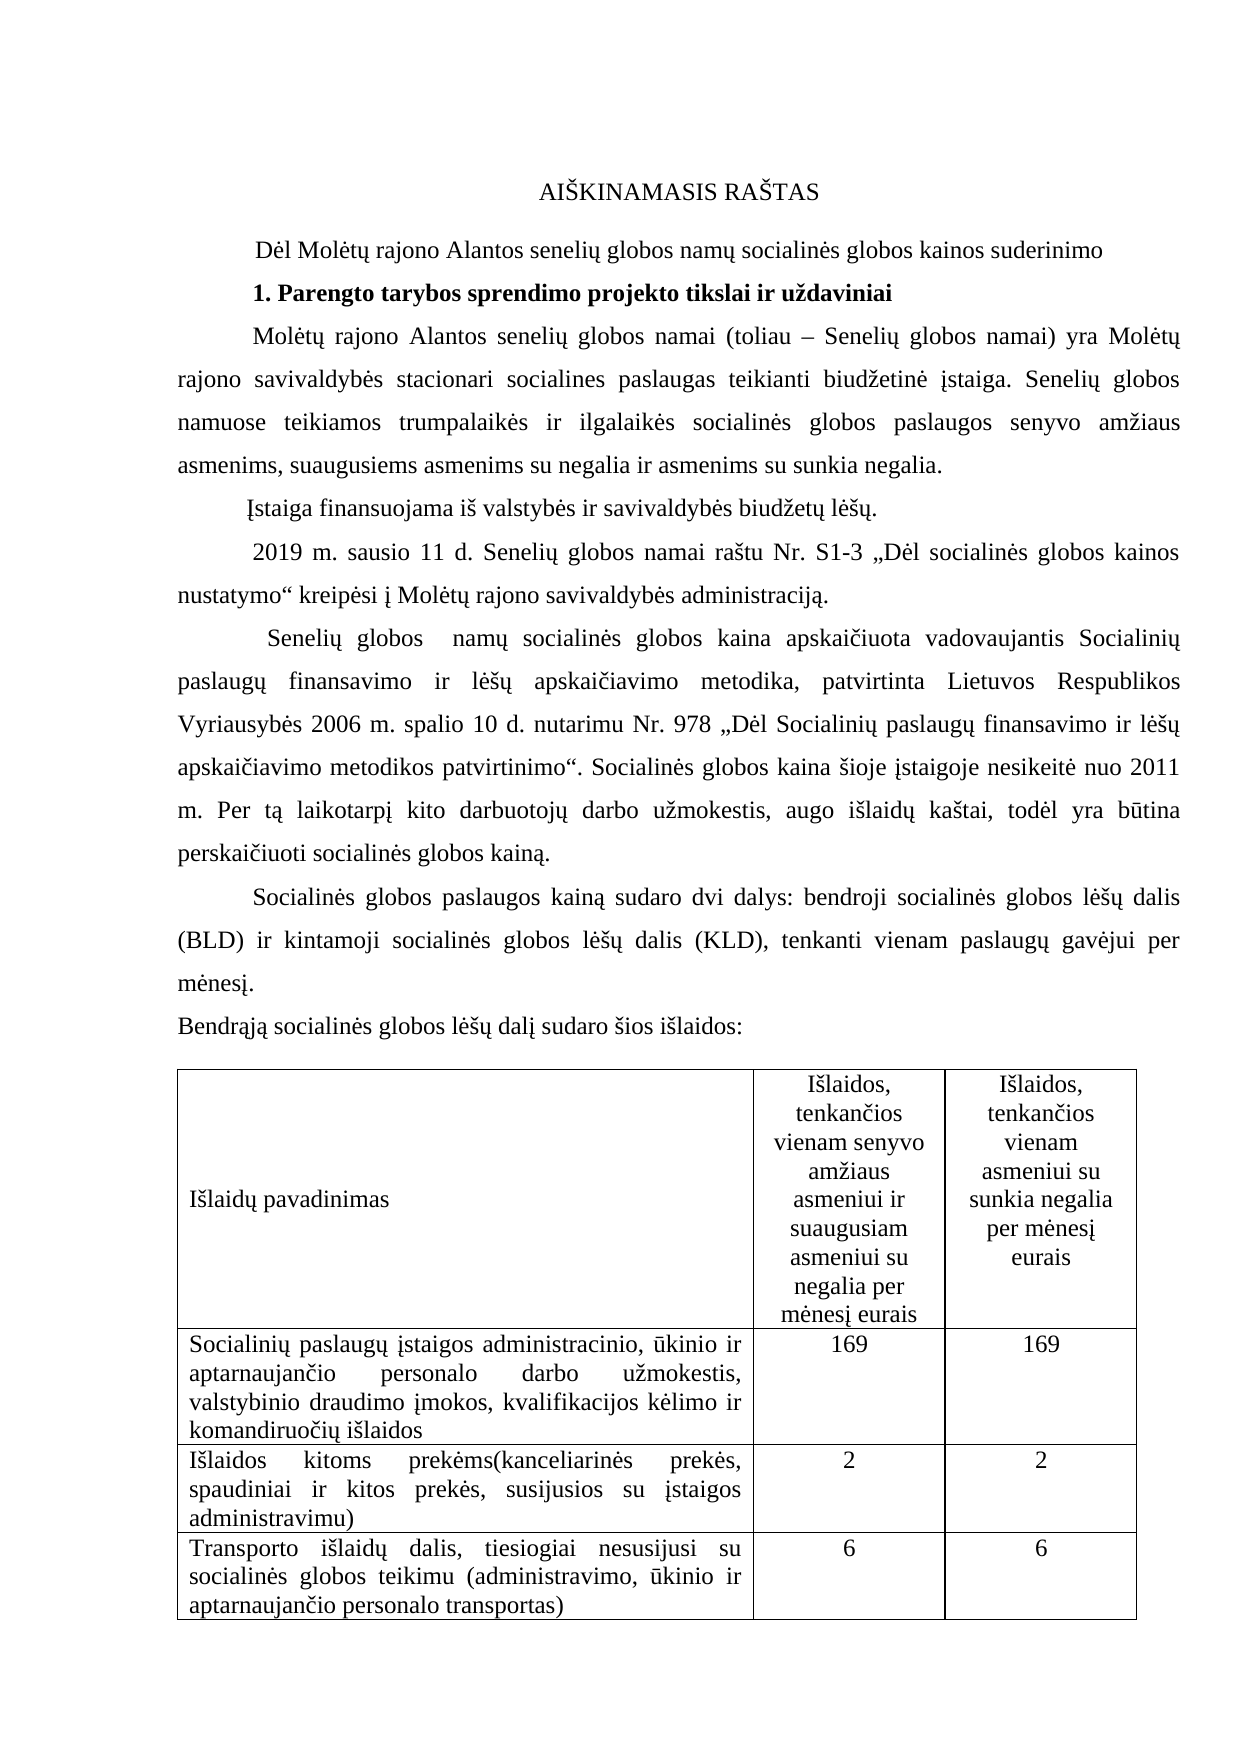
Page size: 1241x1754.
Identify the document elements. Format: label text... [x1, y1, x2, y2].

text Įstaiga finansuojama iš valstybės ir savivaldybės biudžetų lėšų. [177, 493, 1181, 522]
text Socialinės globos paslaugos kainą sudaro dvi dalys: bendroji socialinės globos lėšų dalis (BLD) ir kintamoji socialinės globos lėšų dalis (KLD), tenkanti vienam paslaugų gavėjui per mėnesį. [177, 882, 1181, 997]
table_cell 6 [754, 1533, 944, 1619]
table_cell Socialinių paslaugų įstaigos administracinio, ūkinio ir aptarnaujančio personalo darbo užmokestis, valstybinio draudimo įmokos, kvalifikacijos kėlimo ir komandiruočių išlaidos [178, 1329, 753, 1444]
table_cell 169 [754, 1329, 944, 1444]
table_cell Išlaidos kitoms prekėms(kanceliarinės prekės, spaudiniai ir kitos prekės, susijusios su įstaigos administravimu) [178, 1445, 753, 1532]
text 2019 m. sausio 11 d. Senelių globos namai raštu Nr. S1-3 „Dėl socialinės globos kainos nustatymo“ kreipėsi į Molėtų rajono savivaldybės administraciją. [177, 537, 1181, 608]
table_header Išlaidos, tenkančios vienam asmeniui su sunkia negalia per mėnesį eurais [946, 1070, 1136, 1328]
table_cell 2 [754, 1445, 944, 1532]
table_cell Transporto išlaidų dalis, tiesiogiai nesusijusi su socialinės globos teikimu (administravimo, ūkinio ir aptarnaujančio personalo transportas) [178, 1533, 753, 1619]
table_cell 2 [946, 1445, 1136, 1532]
text Bendrąją socialinės globos lėšų dalį sudaro šios išlaidos: [177, 1011, 1181, 1040]
text AIŠKINAMASIS RAŠTAS [177, 177, 1181, 206]
text 1. Parengto tarybos sprendimo projekto tikslai ir uždaviniai [177, 278, 1181, 307]
table_header Išlaidos, tenkančios vienam senyvo amžiaus asmeniui ir suaugusiam asmeniui su negalia per mėnesį eurais [754, 1070, 944, 1328]
text Molėtų rajono Alantos senelių globos namai (toliau – Senelių globos namai) yra Molėtų rajono savivaldybės stacionari socialines paslaugas teikianti biudžetinė įstaiga. Senelių globos namuose teikiamos trumpalaikės ir ilgalaikės socialinės globos paslaugos senyvo amžiaus asmenims, suaugusiems asmenims su negalia ir asmenims su sunkia negalia. [177, 321, 1181, 479]
text Dėl Molėtų rajono Alantos senelių globos namų socialinės globos kainos suderinimo [177, 235, 1181, 263]
table_header Išlaidų pavadinimas [178, 1070, 753, 1328]
table_cell 169 [946, 1329, 1136, 1444]
text Senelių globos namų socialinės globos kaina apskaičiuota vadovaujantis Socialinių paslaugų finansavimo ir lėšų apskaičiavimo metodika, patvirtinta Lietuvos Respublikos Vyriausybės . spalio 10 d. nutarimu Nr. 978 „Dėl Socialinių paslaugų finansavimo ir lėšų apskaičiavimo metodikos patvirtinimo“. Socialinės globos kaina šioje įstaigoje nesikeitė nuo 2011 m. Per tą laikotarpį kito darbuotojų darbo užmokestis, augo išlaidų kaštai, todėl yra būtina perskaičiuoti socialinės globos kainą. [177, 623, 1181, 867]
table_cell 6 [946, 1533, 1136, 1619]
